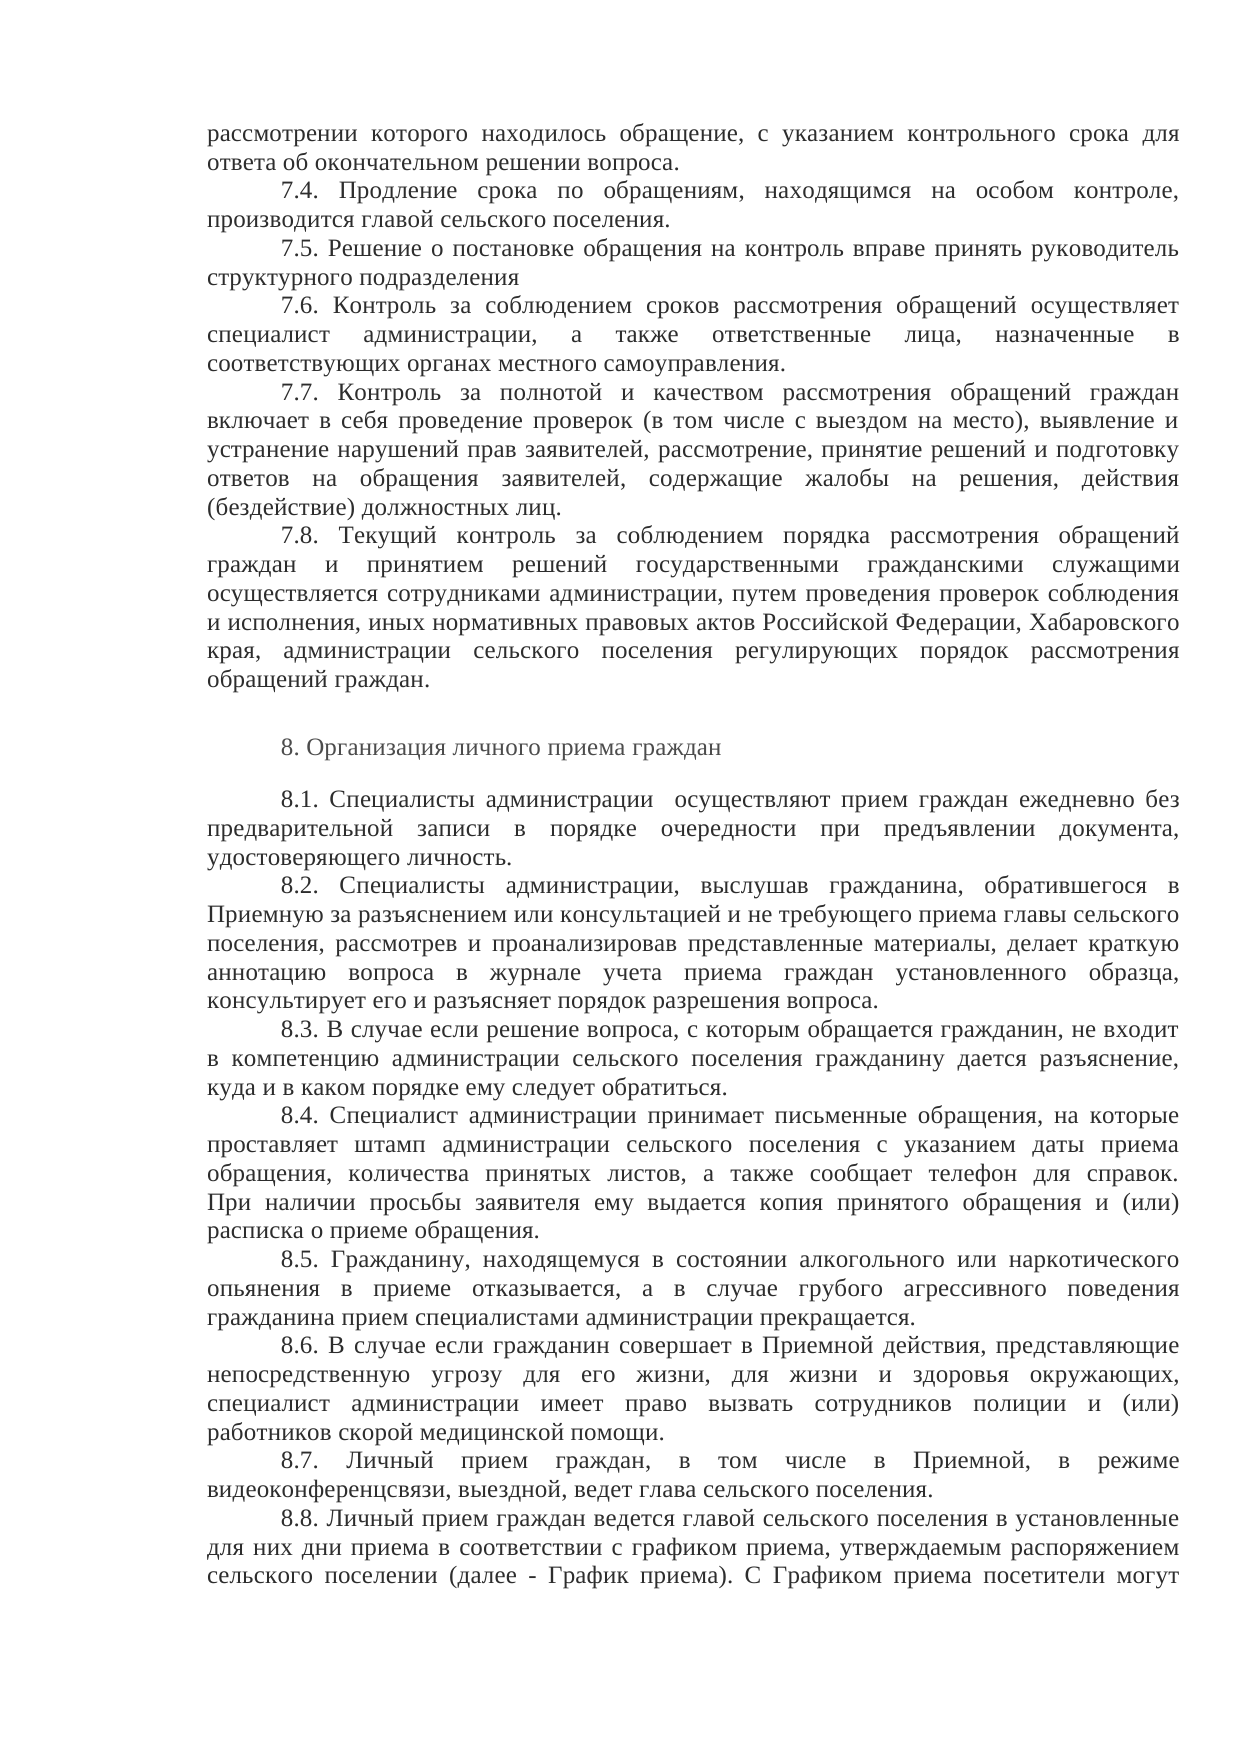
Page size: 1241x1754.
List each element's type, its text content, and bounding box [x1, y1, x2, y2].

text 8.2. Специалисты администрации, выслушав гражданина, обратившегося в Приемную за разъяснением или консультацией и не требующего приема главы сельского поселения, рассмотрев и проанализировав представленные материалы, делает краткую аннотацию вопроса в журнале учета приема граждан установленного образца, консультирует его и разъясняет порядок разрешения вопроса. [207, 871, 1181, 1014]
text 8.5. Гражданину, находящемуся в состоянии алкогольного или наркотического опьянения в приеме отказывается, а в случае грубого агрессивного поведения гражданина прием специалистами администрации прекращается. [207, 1244, 1181, 1331]
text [207, 118, 1181, 176]
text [207, 1503, 1181, 1589]
text 8.3. В случае если решение вопроса, с которым обращается гражданин, не входит в компетенцию администрации сельского поселения гражданину дается разъяснение, куда и в каком порядке ему следует обратиться. [207, 1014, 1181, 1101]
text 7.8. Текущий контроль за соблюдением порядка рассмотрения обращений граждан и принятием решений государственными гражданскими служащими осуществляется сотрудниками администрации, путем проведения проверок соблюдения и исполнения, иных нормативных правовых актов Российской Федерации, Хабаровского края, администрации сельского поселения регулирующих порядок рассмотрения обращений граждан. [207, 521, 1181, 693]
text 7.7. Контроль за полнотой и качеством рассмотрения обращений граждан включает в себя проведение проверок (в том числе с выездом на место), выявление и устранение нарушений прав заявителей, рассмотрение, принятие решений и подготовку ответов на обращения заявителей, содержащие жалобы на решения, действия (бездействие) должностных лиц. [207, 377, 1181, 521]
text 8.4. Специалист администрации принимает письменные обращения, на которые проставляет штамп администрации сельского поселения с указанием даты приема обращения, количества принятых листов, а также сообщает телефон для справок. При наличии просьбы заявителя ему выдается копия принятого обращения и (или) расписка о приеме обращения. [207, 1101, 1181, 1244]
text 8. Организация личного приема граждан [207, 732, 1181, 761]
text 7.6. Контроль за соблюдением сроков рассмотрения обращений осуществляет специалист администрации, а также ответственные лица, назначенные в соответствующих органах местного самоуправления. [207, 291, 1181, 377]
text 8.1. Специалисты администрации осуществляют прием граждан ежедневно без предварительной записи в порядке очередности при предъявлении документа, удостоверяющего личность. [207, 784, 1181, 871]
text 8.6. В случае если гражданин совершает в Приемной действия, представляющие непосредственную угрозу для его жизни, для жизни и здоровья окружающих, специалист администрации имеет право вызвать сотрудников полиции и (или) работников скорой медицинской помощи. [207, 1331, 1181, 1446]
text 8.7. Личный прием граждан, в том числе в Приемной, в режиме видеоконференцсвязи, выездной, ведет глава сельского поселения. [207, 1446, 1181, 1503]
text 7.5. Решение о постановке обращения на контроль вправе принять руководитель структурного подразделения [207, 233, 1181, 291]
text 7.4. Продление срока по обращениям, находящимся на особом контроле, производится главой сельского поселения. [207, 176, 1181, 233]
